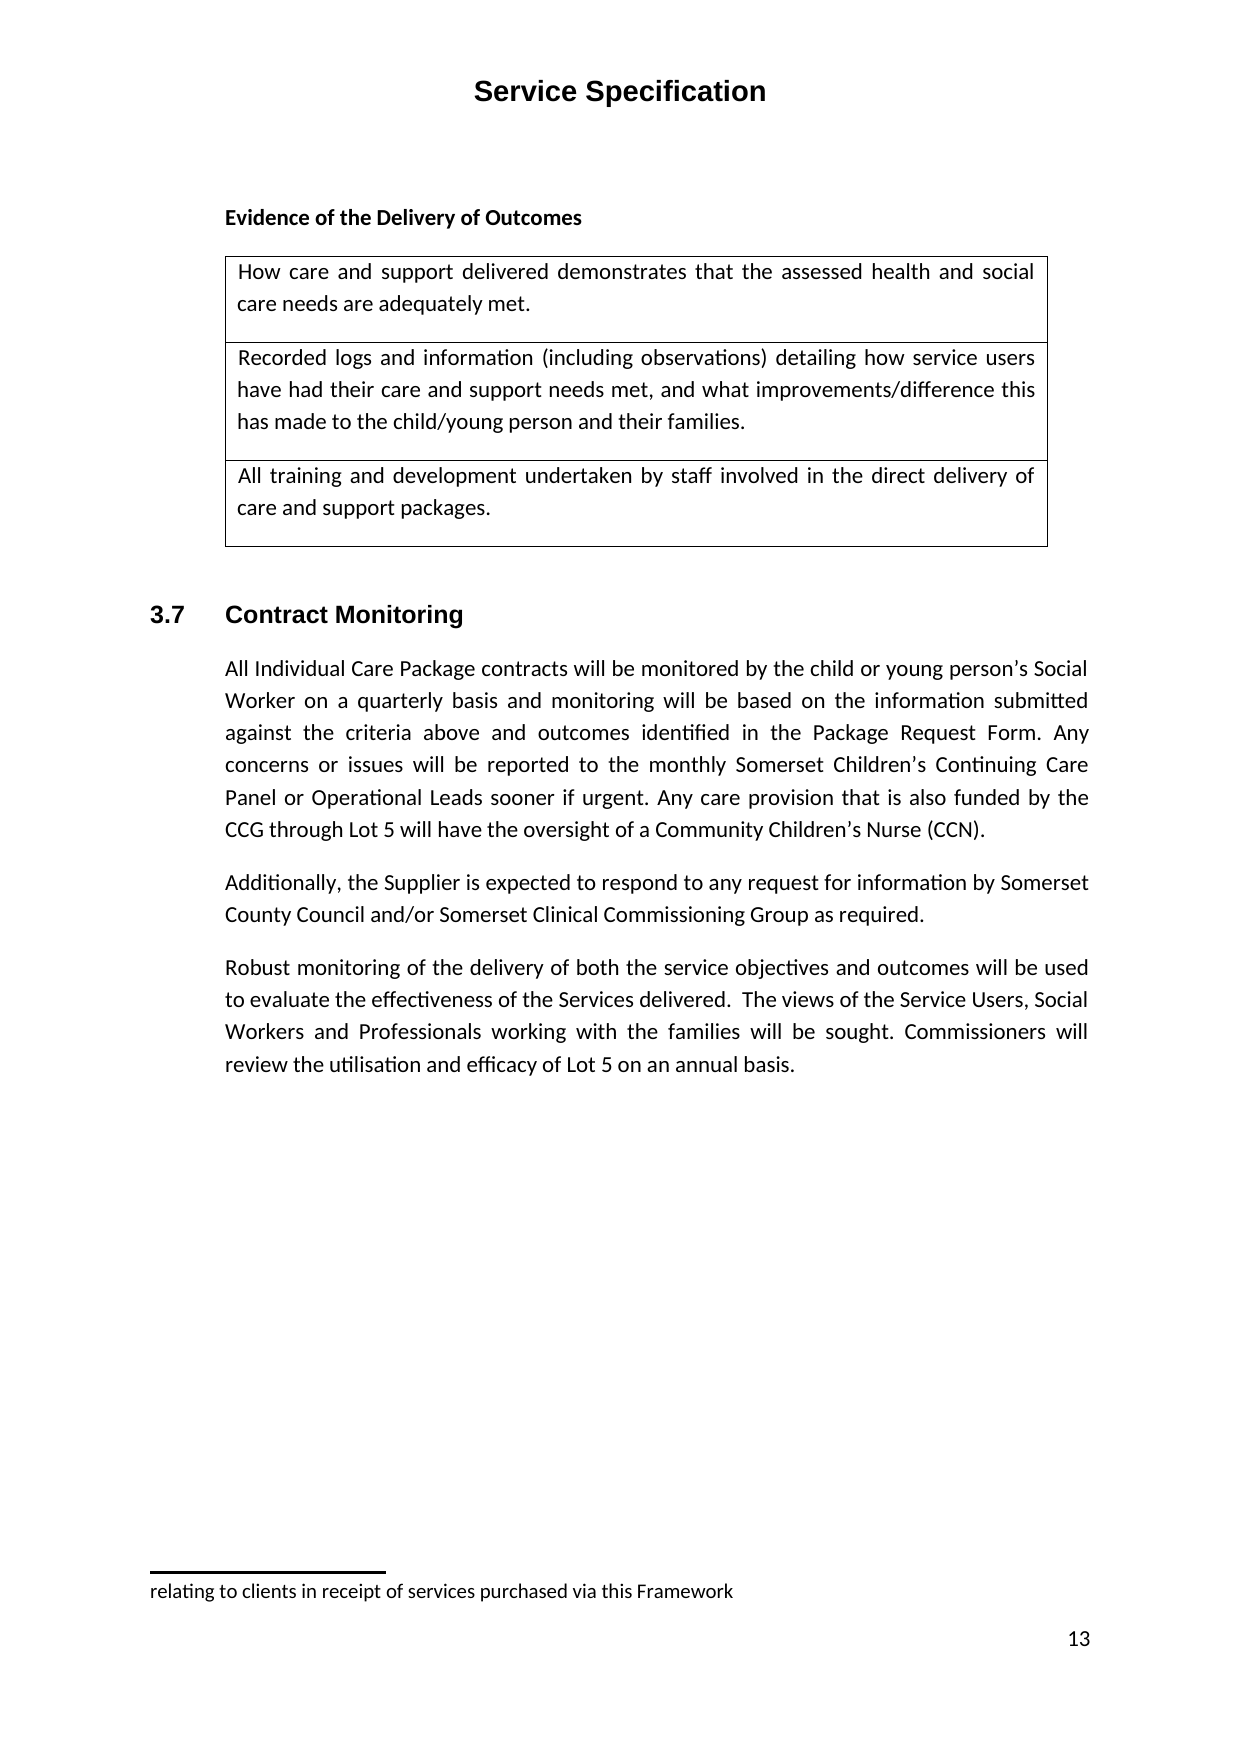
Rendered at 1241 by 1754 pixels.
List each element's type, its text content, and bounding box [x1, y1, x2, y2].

text All Individual Care Package contracts will be monitored by the child or young person’s Social Worker on a quarterly basis and monitoring will be based on the information submitted against the criteria above and outcomes identified in the Package Request Form. Any concerns or issues will be reported to the monthly Somerset Children’s Continuing Care Panel or Operational Leads sooner if urgent. Any care provision that is also funded by the CCG through Lot 5 will have the oversight of a Community Children’s Nurse (CCN). [225, 654, 1090, 843]
text Evidence of the Delivery of Outcomes [224, 203, 1090, 231]
table_cell All training and development undertaken by staff involved in the direct delivery of care and support packages. [226, 461, 1047, 546]
table_header How care and support delivered demonstrates that the assessed health and social care needs are adequately met. [226, 257, 1047, 342]
text Robust monitoring of the delivery of both the service objectives and outcomes will be used to evaluate the effectiveness of the Services delivered. The views of the Service Users, Social Workers and Professionals working with the families will be sought. Commissioners will review the utilisation and efficacy of Lot 5 on an annual basis. [225, 953, 1090, 1078]
table_cell Recorded logs and information (including observations) detailing how service users have had their care and support needs met, and what improvements/difference this has made to the child/young person and their families. [226, 343, 1047, 460]
text 3.7 Contract Monitoring [150, 600, 1090, 629]
text Additionally, the Supplier is expected to respond to any request for information by Somerset County Council and/or Somerset Clinical Commissioning Group as required. [225, 868, 1090, 928]
